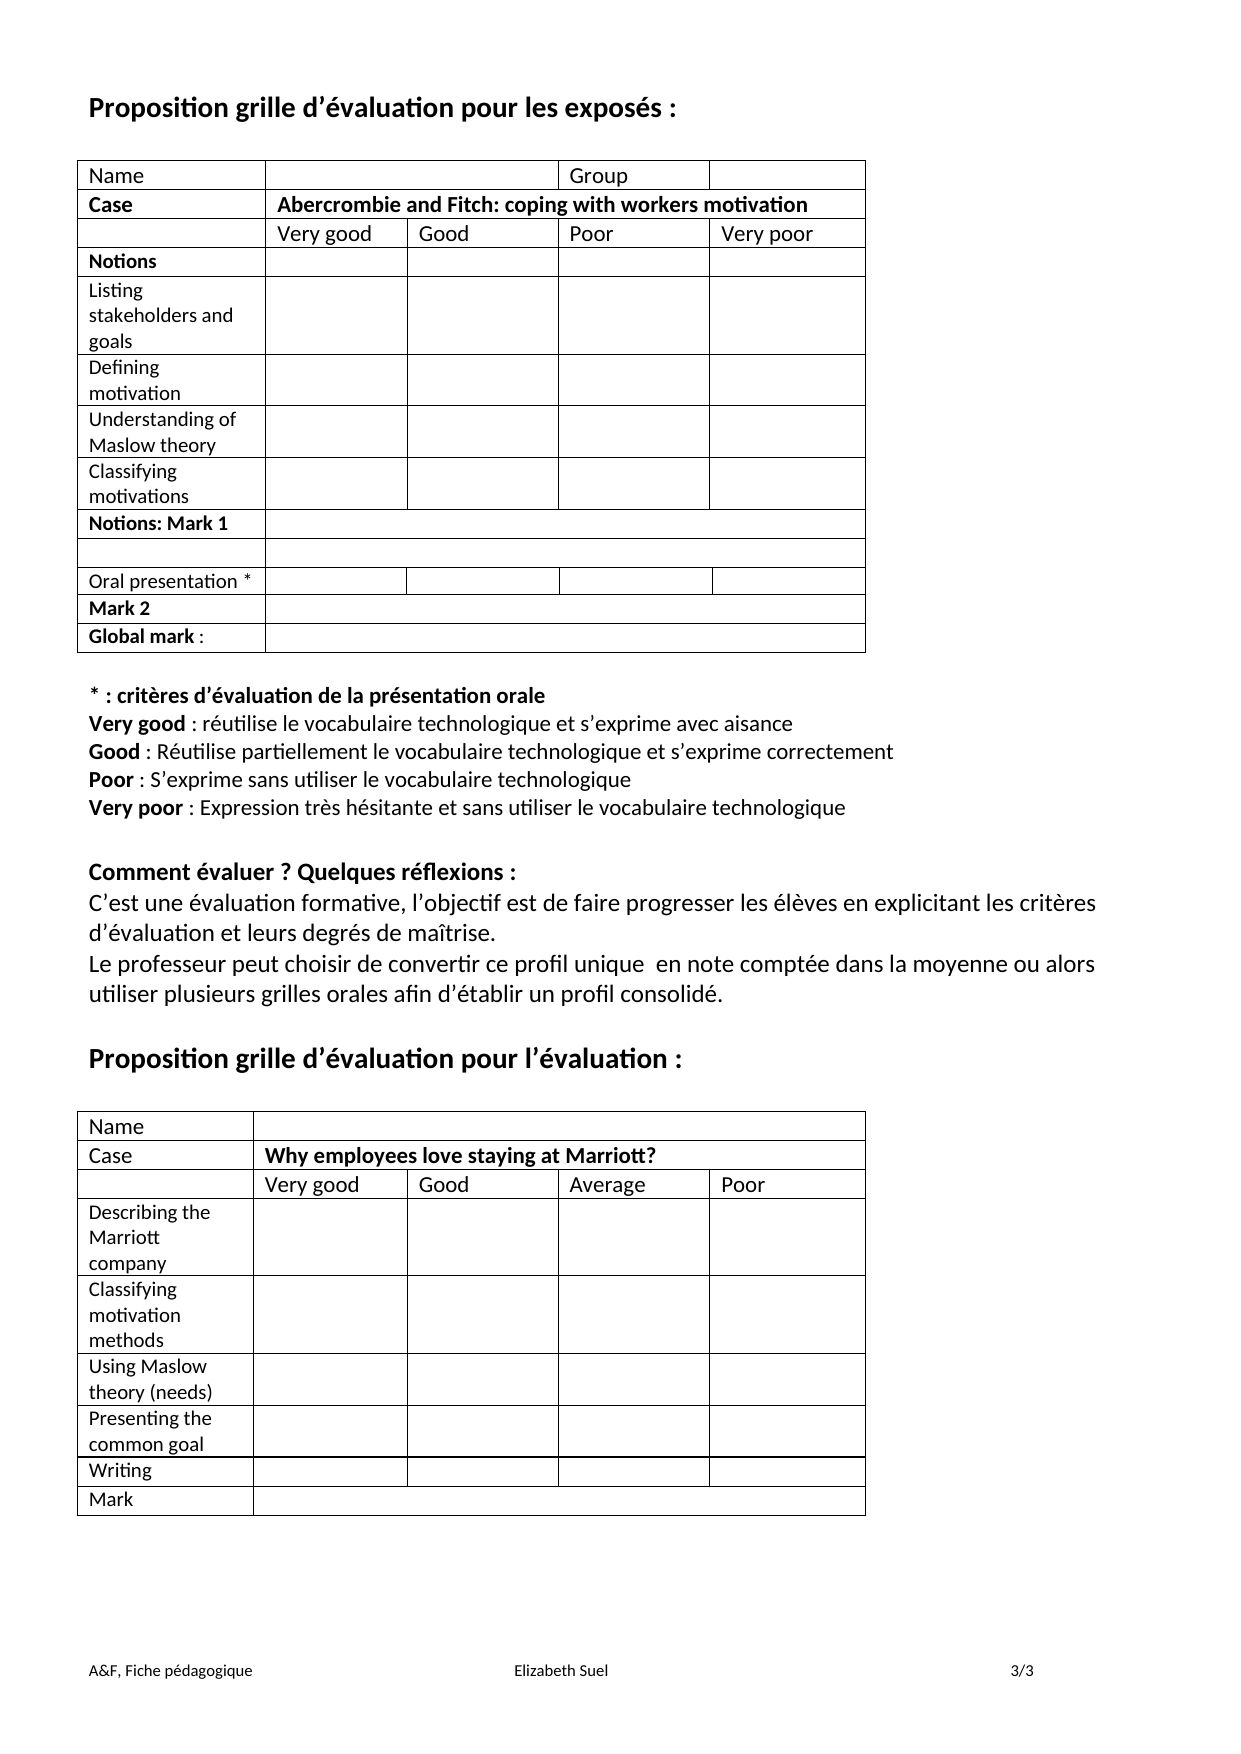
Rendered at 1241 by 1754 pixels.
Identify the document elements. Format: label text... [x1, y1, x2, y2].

table_cell [710, 1458, 865, 1486]
table_cell [408, 355, 558, 405]
table_cell [559, 458, 709, 509]
table_cell [254, 1406, 407, 1456]
table_cell Very poor [710, 219, 865, 247]
table_cell Case [78, 190, 265, 218]
table_cell Global mark : [78, 624, 265, 652]
table_cell Poor [559, 219, 709, 247]
table_cell Notions [78, 248, 265, 276]
table_cell Why employees love staying at Marriott? [254, 1141, 865, 1169]
table_cell [559, 1276, 709, 1353]
table_cell Case [78, 1141, 253, 1169]
table_cell [266, 624, 865, 652]
table_cell [78, 1170, 253, 1198]
table_cell [407, 568, 559, 594]
table_cell [710, 1354, 865, 1404]
text Comment évaluer ? Quelques réflexions : [89, 857, 1152, 887]
table_cell Listing stakeholders and goals [78, 277, 265, 353]
table_cell [710, 458, 865, 509]
text Poor : S’exprime sans utiliser le vocabulaire technologique [89, 765, 1152, 793]
table_cell [254, 1276, 407, 1353]
table_cell Classifying motivation methods [78, 1276, 253, 1353]
table_cell [266, 458, 407, 509]
table_cell [266, 248, 407, 276]
table_cell [559, 406, 709, 457]
table_cell [266, 510, 865, 538]
table_cell [559, 277, 709, 353]
table_cell [266, 568, 406, 594]
table_header [266, 161, 558, 189]
table_cell [710, 248, 865, 276]
table_cell [408, 1199, 558, 1275]
table_cell Abercrombie and Fitch: coping with workers motivation [266, 190, 865, 218]
table_cell Classifying motivations [78, 458, 265, 509]
table_cell [408, 1276, 558, 1353]
table_cell [266, 595, 865, 623]
table_cell [559, 355, 709, 405]
table_header Group [559, 161, 709, 189]
table_cell [408, 1406, 558, 1456]
table_cell Poor [710, 1170, 865, 1198]
table_cell Mark [78, 1487, 253, 1514]
table_cell [78, 539, 265, 567]
table_cell Very good [266, 219, 407, 247]
table_cell [560, 568, 712, 594]
table_cell Good [408, 1170, 558, 1198]
table_cell Mark 2 [78, 595, 265, 623]
table_cell Very good [254, 1170, 407, 1198]
table_cell [254, 1487, 865, 1514]
table_header Name [78, 161, 265, 189]
table_cell Oral presentation * [78, 568, 265, 594]
table_cell Presenting the common goal [78, 1406, 253, 1456]
text Very good : réutilise le vocabulaire technologique et s’exprime avec aisance [89, 709, 1152, 737]
table_cell [266, 355, 407, 405]
table_cell [559, 248, 709, 276]
table_header [254, 1112, 865, 1140]
text Good : Réutilise partiellement le vocabulaire technologique et s’exprime correctement [89, 737, 1152, 765]
table_cell [559, 1199, 709, 1275]
table_cell [710, 355, 865, 405]
table_cell [408, 458, 558, 509]
table_cell [266, 277, 407, 353]
table_cell Writing [78, 1458, 253, 1486]
table_cell Notions: Mark 1 [78, 510, 265, 538]
table_cell Defining motivation [78, 355, 265, 405]
table_cell [78, 219, 265, 247]
table_cell [408, 1354, 558, 1404]
text Le professeur peut choisir de convertir ce profil unique en note comptée dans la moyenne ou alors utiliser plusieurs grilles orales afin d’établir un profil consolidé. [89, 948, 1152, 1009]
table_cell Average [559, 1170, 709, 1198]
table_header Name [78, 1112, 253, 1140]
table_cell [559, 1354, 709, 1404]
table_cell [710, 1199, 865, 1275]
table_header [710, 161, 865, 189]
text Proposition grille d’évaluation pour les exposés : [89, 89, 1152, 124]
table_cell [710, 277, 865, 353]
table_cell Describing the Marriott company [78, 1199, 253, 1275]
table_cell Understanding of Maslow theory [78, 406, 265, 457]
text C’est une évaluation formative, l’objectif est de faire progresser les élèves en explicitant les critères d’évaluation et leurs degrés de maîtrise. [89, 887, 1152, 948]
table_cell [254, 1354, 407, 1404]
table_cell [266, 539, 865, 567]
table_cell Using Maslow theory (needs) [78, 1354, 253, 1404]
table_cell [710, 406, 865, 457]
table_cell [713, 568, 865, 594]
table_cell [408, 1458, 558, 1486]
table_cell [710, 1406, 865, 1456]
text Very poor : Expression très hésitante et sans utiliser le vocabulaire technologique [89, 793, 1152, 821]
table_cell Good [408, 219, 558, 247]
table_cell [559, 1458, 709, 1486]
table_cell [408, 277, 558, 353]
table_cell [408, 248, 558, 276]
table_cell [408, 406, 558, 457]
text * : critères d’évaluation de la présentation orale [89, 681, 1152, 709]
text Proposition grille d’évaluation pour l’évaluation : [89, 1040, 1152, 1075]
table_cell [266, 406, 407, 457]
table_cell [254, 1199, 407, 1275]
table_cell [710, 1276, 865, 1353]
table_cell [559, 1406, 709, 1456]
table_cell [254, 1458, 407, 1486]
